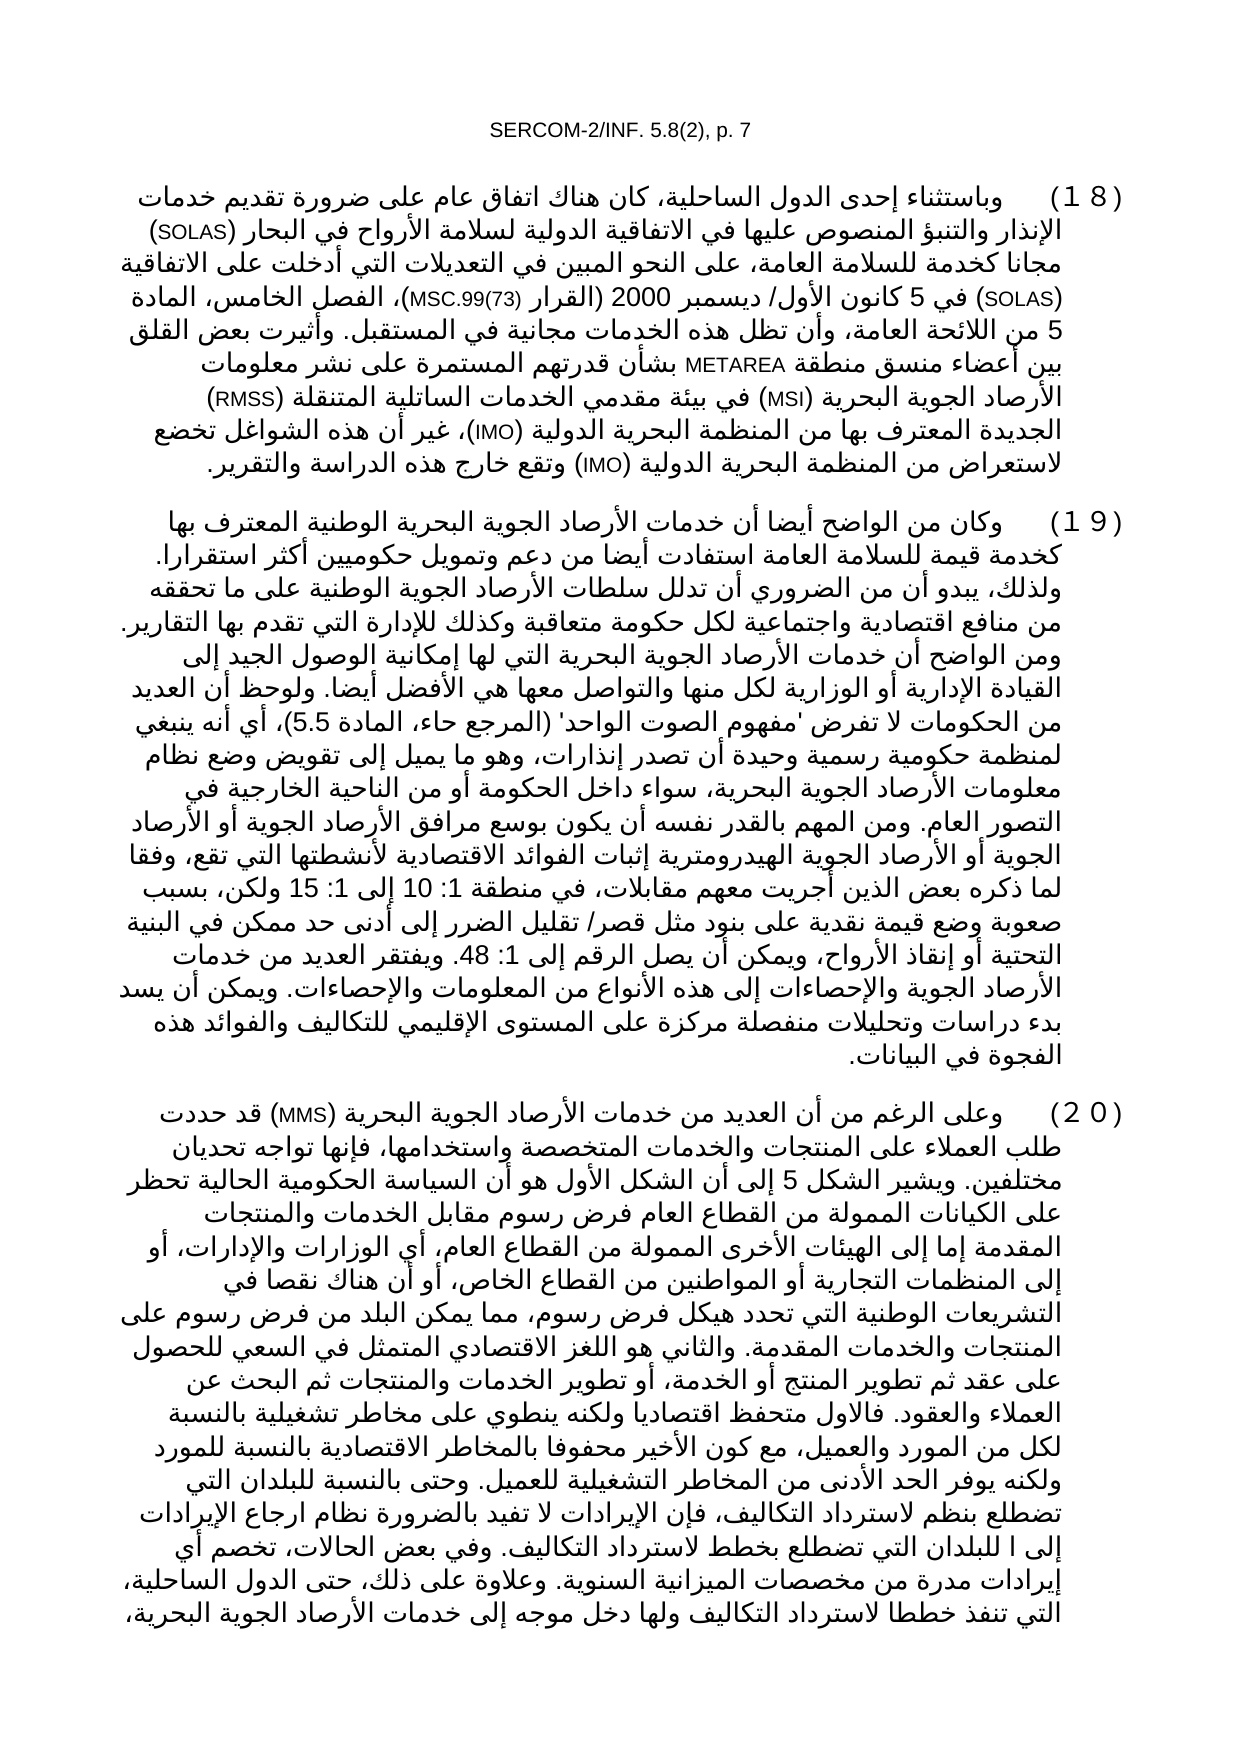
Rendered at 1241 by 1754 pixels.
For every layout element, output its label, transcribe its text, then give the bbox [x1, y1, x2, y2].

text (１９) وكان من الواضح أيضا أن خدمات الأرصاد الجوية البحرية الوطنية المعترف بها كخدمة قيمة للسلامة العامة استفادت أيضا من دعم وتمويل حكوميين أكثر استقرارا. ولذلك، يبدو أن من الضروري أن تدلل سلطات الأرصاد الجوية الوطنية على ما تحققه من منافع اقتصادية واجتماعية لكل حكومة متعاقبة وكذلك للإدارة التي تقدم بها التقارير. ومن الواضح أن خدمات الأرصاد الجوية البحرية التي لها إمكانية الوصول الجيد إلى القيادة الإدارية أو الوزارية لكل منها والتواصل معها هي الأفضل أيضا. ولوحظ أن العديد من الحكومات لا تفرض 'مفهوم الصوت الواحد' (المرجع حاء، المادة 5.5)، أي أنه ينبغي لمنظمة حكومية رسمية وحيدة أن تصدر إنذارات، وهو ما يميل إلى تقويض وضع نظام معلومات الأرصاد الجوية البحرية، سواء داخل الحكومة أو من الناحية الخارجية في التصور العام. ومن المهم بالقدر نفسه أن يكون بوسع مرافق الأرصاد الجوية أو الأرصاد الجوية أو الأرصاد الجوية الهيدرومترية إثبات الفوائد الاقتصادية لأنشطتها التي تقع، وفقا لما ذكره بعض الذين أجريت معهم مقابلات، في منطقة 1: 10 إلى 1: 15 ولكن، بسبب صعوبة وضع قيمة نقدية على بنود مثل قصر/ تقليل الضرر إلى أدنى حد ممكن في البنية التحتية أو إنقاذ الأرواح، ويمكن أن يصل الرقم إلى 1: 48. ويفتقر العديد من خدمات الأرصاد الجوية والإحصاءات إلى هذه الأنواع من المعلومات والإحصاءات. ويمكن أن يسد بدء دراسات وتحليلات منفصلة مركزة على المستوى الإقليمي للتكاليف والفوائد هذه الفجوة في البيانات. [118, 504, 1122, 1071]
text (１８) وباستثناء إحدى الدول الساحلية، كان هناك اتفاق عام على ضرورة تقديم خدمات الإنذار والتنبؤ المنصوص عليها في الاتفاقية الدولية لسلامة الأرواح في البحار (SOLAS) مجانا كخدمة للسلامة العامة، على النحو المبين في التعديلات التي أدخلت على الاتفاقية (SOLAS) في 5 كانون الأول/ ديسمبر 2000 (القرار MSC.99(73))، الفصل الخامس، المادة 5 من اللائحة العامة، وأن تظل هذه الخدمات مجانية في المستقبل. وأثيرت بعض القلق بين أعضاء منسق منطقة METAREA بشأن قدرتهم المستمرة على نشر معلومات الأرصاد الجوية البحرية (MSI) في بيئة مقدمي الخدمات الساتلية المتنقلة (RMSS) الجديدة المعترف بها من المنظمة البحرية الدولية (IMO)، غير أن هذه الشواغل تخضع لاستعراض من المنظمة البحرية الدولية (IMO) وتقع خارج هذه الدراسة والتقرير. [118, 179, 1122, 479]
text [118, 1096, 1122, 1629]
